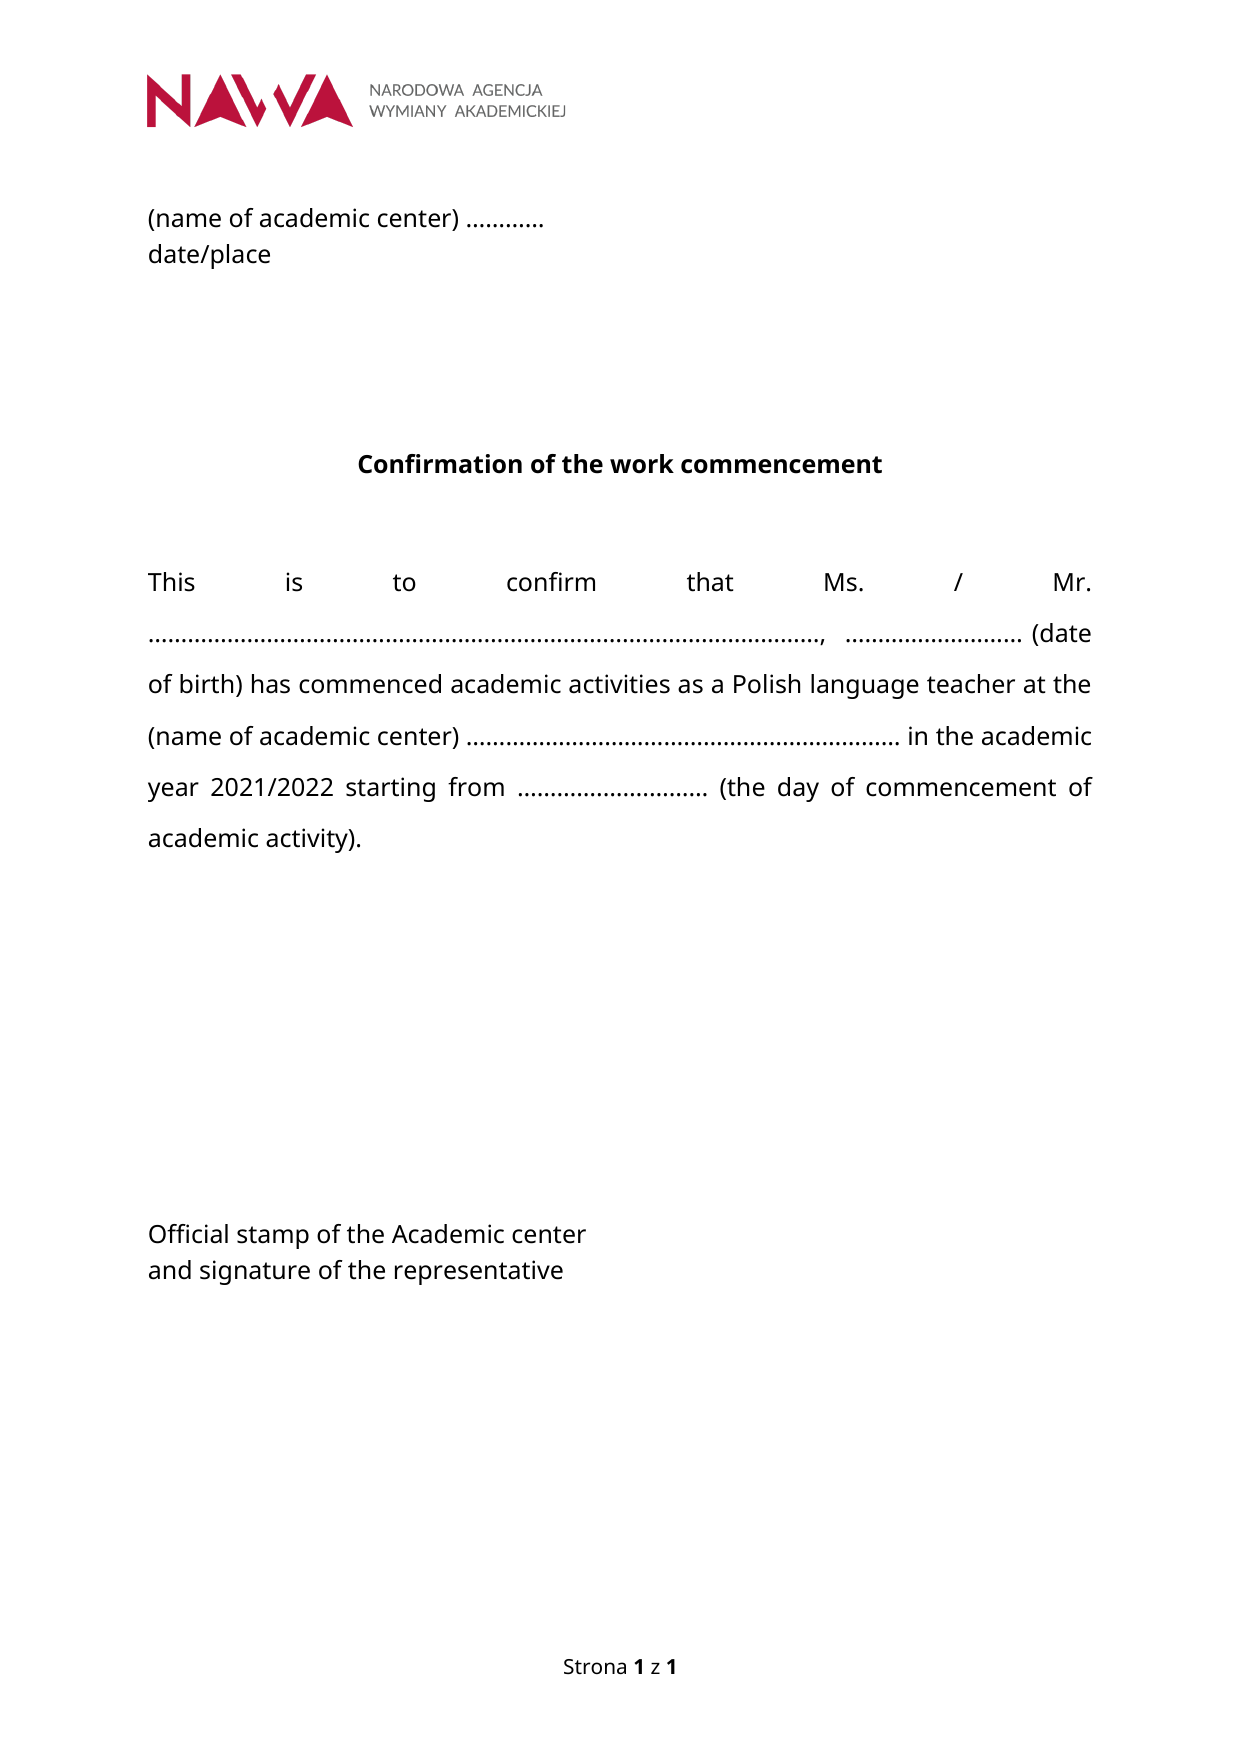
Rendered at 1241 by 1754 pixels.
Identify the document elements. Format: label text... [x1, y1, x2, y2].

text This is to confirm that Ms. / Mr. …………………………………………………………………………………………, ……………………… (date of birth) has commenced academic activities as a Polish language teacher at the (name of academic center) ………………………………………………………… in the academic year 2021/2022 starting from ………….…….……… (the day of commencement of academic activity). [148, 565, 1093, 854]
text and signature of the representative [148, 1253, 1093, 1287]
text Confirmation of the work commencement [148, 447, 1093, 481]
picture [146, 73, 566, 128]
text (name of academic center) ………… date/place [148, 200, 1093, 270]
text Official stamp of the Academic center [148, 1217, 1093, 1251]
